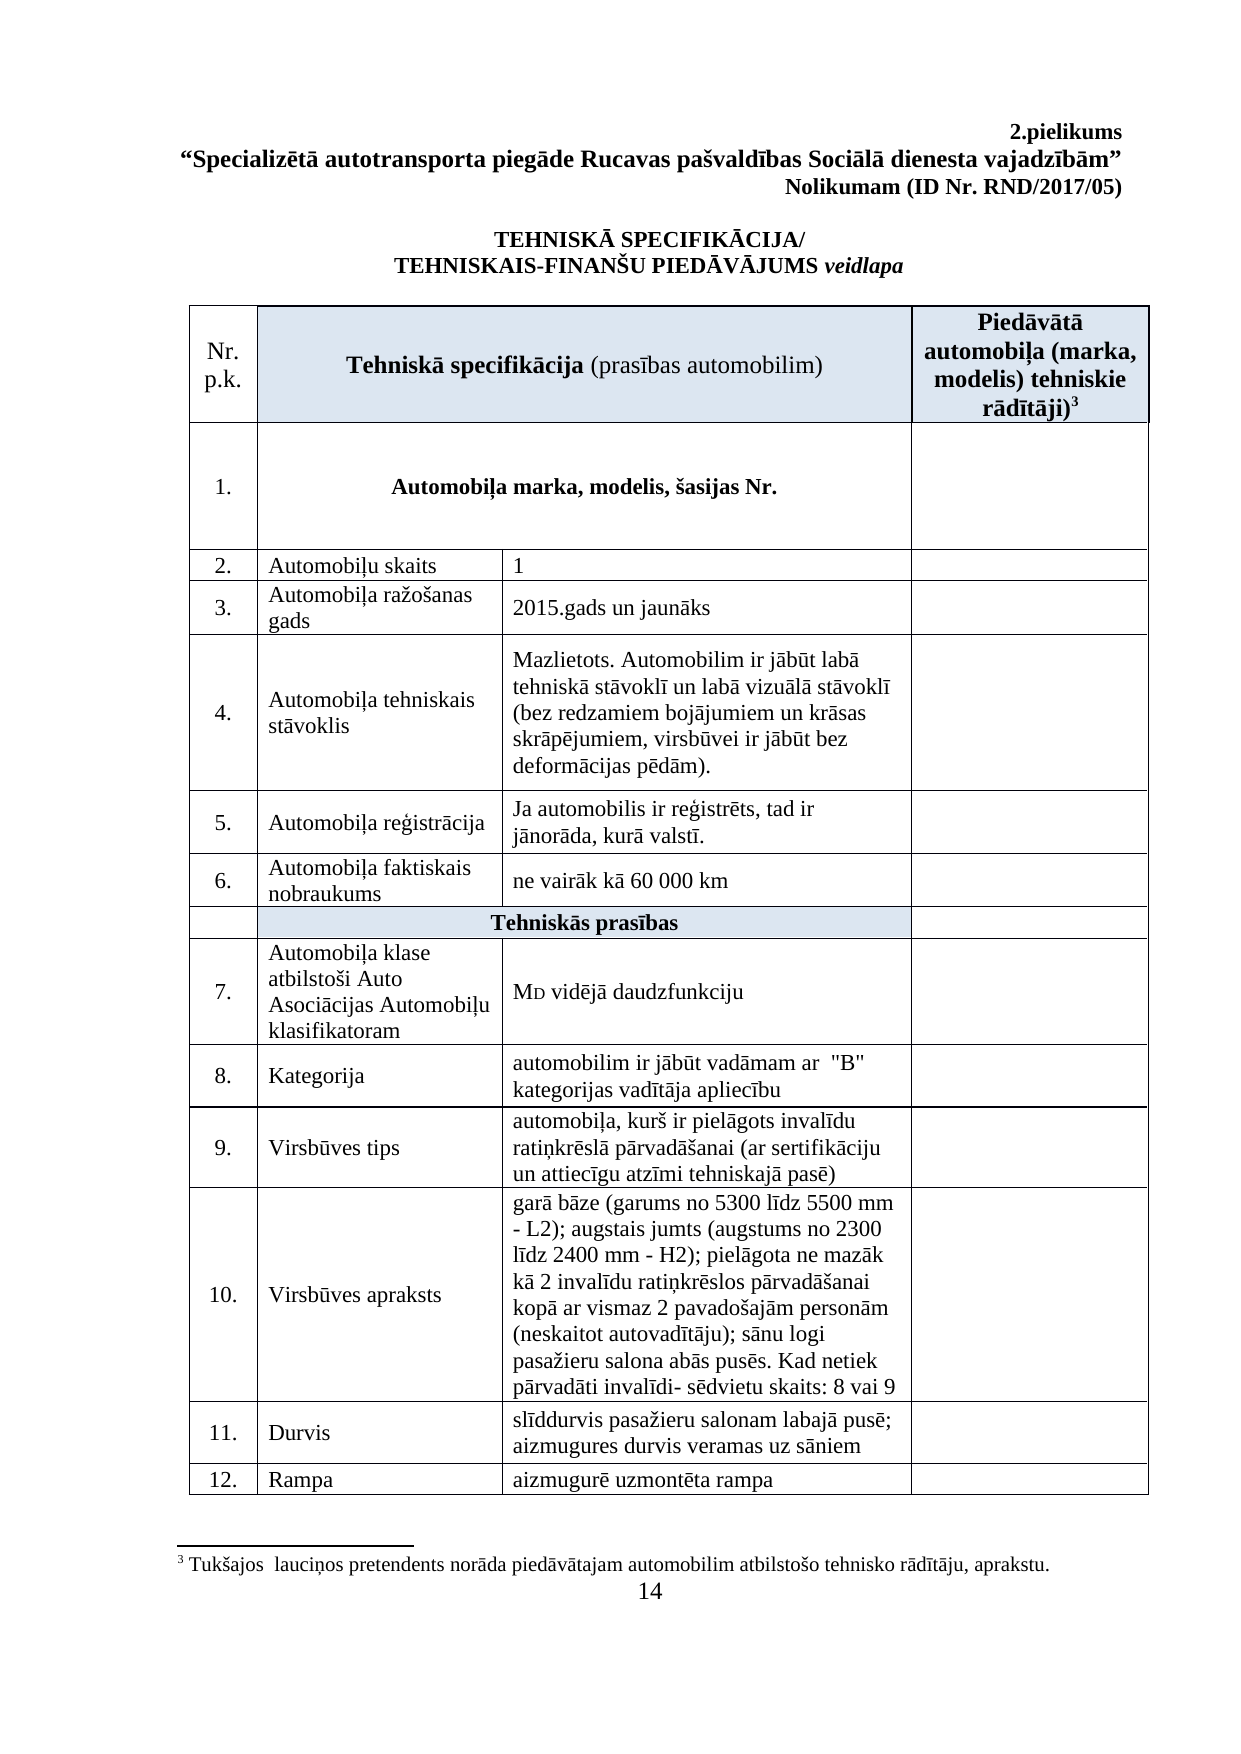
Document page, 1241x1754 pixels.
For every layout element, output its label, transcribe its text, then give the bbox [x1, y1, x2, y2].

table_cell 5. [190, 791, 257, 852]
table_cell Virsbūves tips [258, 1108, 502, 1187]
table_cell Automobiļa tehniskais stāvoklis [258, 635, 502, 790]
table_cell MD vidējā daudzfunkciju [503, 939, 911, 1044]
table_cell Automobiļa faktiskais nobraukums [258, 854, 502, 906]
table_cell 9. [190, 1108, 257, 1187]
table_cell 6. [190, 854, 257, 906]
table_cell [912, 1106, 1148, 1187]
table_cell [912, 1463, 1148, 1494]
table_cell Kategorija [258, 1045, 502, 1106]
table_cell [912, 853, 1148, 906]
table_cell [912, 1187, 1148, 1401]
table_cell ne vairāk kā 60 000 km [503, 854, 911, 906]
table_cell [912, 938, 1148, 1044]
table_cell [912, 634, 1148, 790]
table_cell Virsbūves apraksts [258, 1188, 502, 1401]
table_cell Automobiļa reģistrācija [258, 791, 502, 852]
text Nolikumam (ID Nr. RND/2017/05) [177, 173, 1122, 199]
table_cell Mazlietots. Automobilim ir jābūt labā tehniskā stāvoklī un labā vizuālā stāvoklī (bez redzamiem bojājumiem un krāsas skrāpējumiem, virsbūvei ir jābūt bez deformācijas pēdām). [503, 635, 911, 790]
table_cell 2015.gads un jaunāks [503, 581, 911, 634]
table_cell Automobiļa marka, modelis, šasijas Nr. [258, 423, 911, 549]
table_cell 7. [190, 939, 257, 1044]
table_header Piedāvātā automobiļa (marka, modelis) tehniskie rādītāji) [913, 307, 1148, 422]
table_cell [912, 1044, 1148, 1106]
table_cell 11. [190, 1402, 257, 1463]
table_cell Durvis [258, 1402, 502, 1463]
table_cell 2. [190, 550, 257, 580]
text 2.pielikums [233, 118, 1122, 144]
table_cell Automobiļa ražošanas gads [258, 581, 502, 634]
table_cell 3. [190, 581, 257, 634]
table_cell 8. [190, 1045, 257, 1106]
table_cell aizmugurē uzmontēta rampa [503, 1464, 911, 1494]
table_cell 10. [190, 1188, 257, 1401]
table_cell Ja automobilis ir reģistrēts, tad ir jānorāda, kurā valstī. [503, 791, 911, 852]
table_cell Automobiļu skaits [258, 550, 502, 580]
table_cell Automobiļa klase atbilstoši Auto Asociācijas Automobiļu klasifikatoram [258, 939, 502, 1044]
table_cell garā bāze (garums no 5300 līdz 5500 mm - L2); augstais jumts (augstums no 2300 līdz 2400 mm - H2); pielāgota ne mazāk kā 2 invalīdu ratiņkrēslos pārvadāšanai kopā ar vismaz 2 pavadošajām personām (neskaitot autovadītāju); sānu logi pasažieru salona abās pusēs. Kad netiek pārvadāti invalīdi- sēdvietu skaits: 8 vai 9 [503, 1188, 911, 1401]
table_cell automobiļa, kurš ir pielāgots invalīdu ratiņkrēslā pārvadāšanai (ar sertifikāciju un attiecīgu atzīmi tehniskajā pasē) [503, 1108, 911, 1187]
table_cell Tehniskās prasības [258, 907, 911, 937]
table_cell Rampa [258, 1464, 502, 1494]
table_header Tehniskā specifikācija (prasības automobilim) [258, 307, 911, 422]
table_cell [912, 906, 1148, 937]
table_cell [912, 790, 1148, 852]
text “Specializētā autotransporta piegāde Rucavas pašvaldības Sociālā dienesta vajadzībām” [177, 144, 1122, 173]
text TEHNISKAIS-FINANŠU PIEDĀVĀJUMS veidlapa [177, 252, 1122, 279]
table_cell automobilim ir jābūt vadāmam ar "B" kategorijas vadītāja apliecību [503, 1045, 911, 1106]
table_cell 1. [190, 423, 257, 549]
table_cell [912, 422, 1148, 549]
table_cell slīddurvis pasažieru salonam labajā pusē; aizmugures durvis veramas uz sāniem [503, 1402, 911, 1463]
table_cell [912, 1401, 1148, 1463]
table_header Nr. p.k. [190, 306, 257, 422]
table_cell 12. [190, 1464, 257, 1494]
table_cell 1 [503, 550, 911, 580]
text TEHNISKĀ SPECIFIKĀCIJA/ [177, 226, 1122, 252]
table_cell 4. [190, 635, 257, 790]
table_cell [912, 580, 1148, 634]
table_cell [912, 549, 1148, 580]
table_cell [190, 907, 257, 937]
